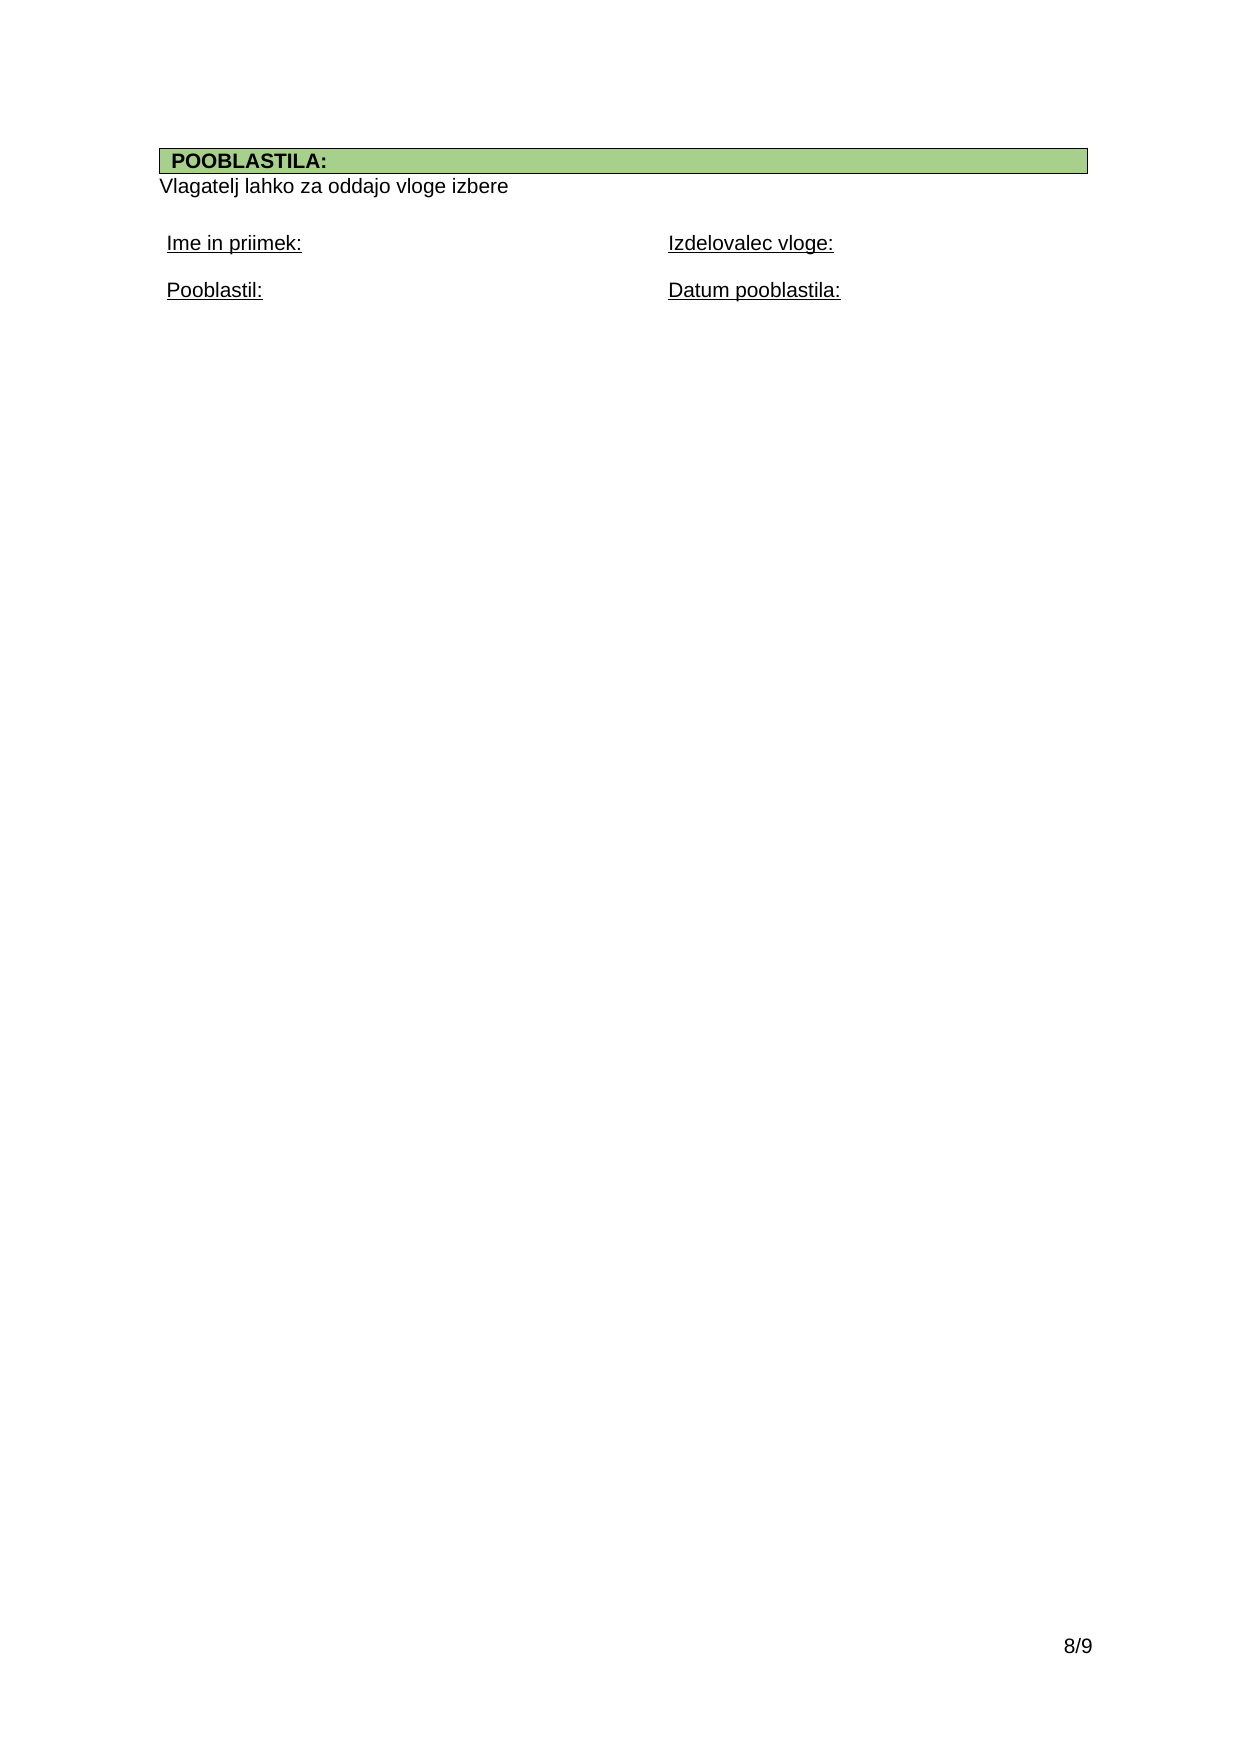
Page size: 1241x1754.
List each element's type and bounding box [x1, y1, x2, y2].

table_header [155, 148, 1092, 368]
